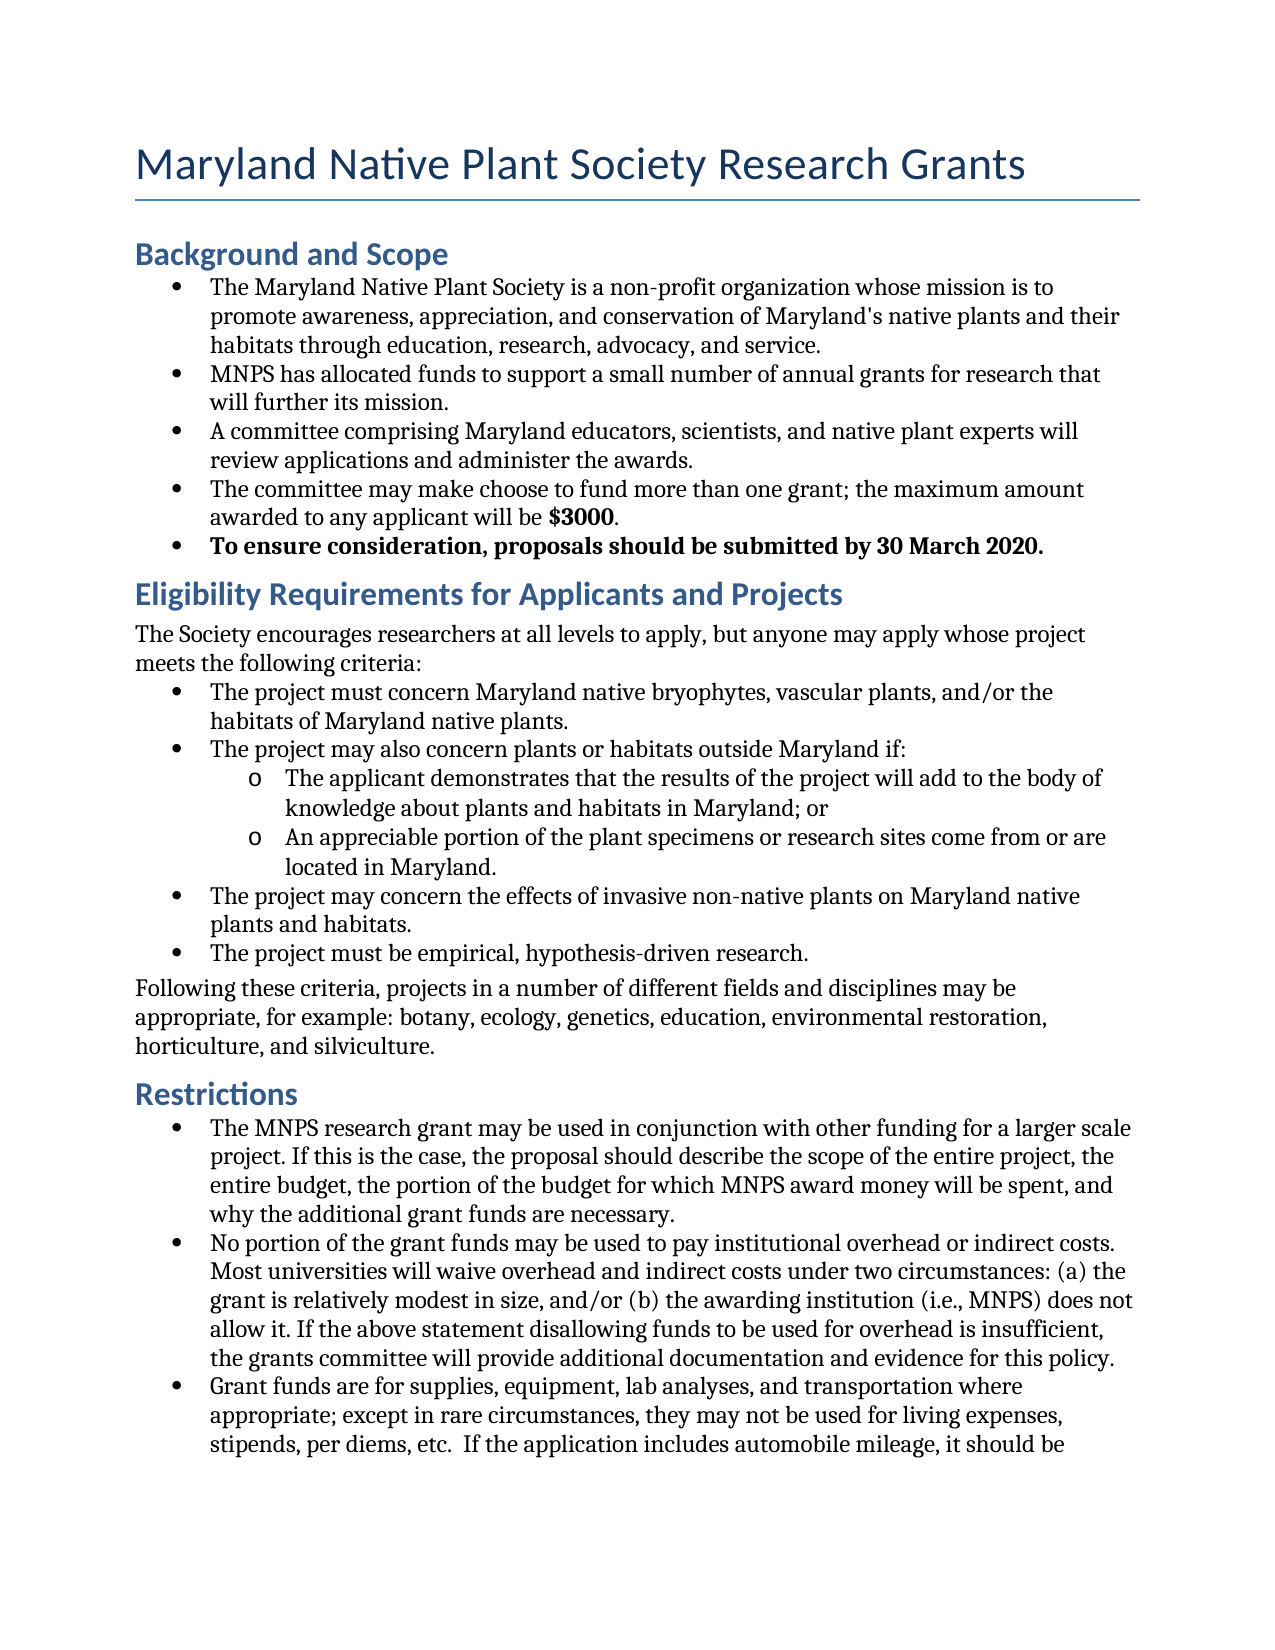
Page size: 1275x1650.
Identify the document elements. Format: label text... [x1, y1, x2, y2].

list The applicant demonstrates that the results of the project will add to the body of knowledge about plants and habitats in Maryland; or [247, 764, 1140, 823]
list The project must be empirical, hypothesis-driven research. [172, 939, 1140, 968]
list The committee may make choose to fund more than one grant; the maximum amount awarded to any applicant will be $3000. [172, 474, 1140, 532]
list An appreciable portion of the plant specimens or research sites come from or are located in Maryland. [247, 823, 1140, 882]
list The project may concern the effects of invasive non-native plants on Maryland native plants and habitats. [172, 882, 1140, 939]
list To ensure consideration, proposals should be submitted by 30 March 2020. [172, 532, 1140, 561]
text Following these criteria, projects in a number of different fields and disciplines may be appropriate, for example: botany, ecology, genetics, education, environmental restoration, horticulture, and silviculture. [135, 974, 1140, 1060]
list The Maryland Native Plant Society is a non-profit organization whose mission is to promote awareness, appreciation, and conservation of Maryland's native plants and their habitats through education, research, advocacy, and service. [172, 273, 1140, 359]
subtitle Eligibility Requirements for Applicants and Projects [135, 573, 1140, 614]
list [172, 1372, 1140, 1458]
list MNPS has allocated funds to support a small number of annual grants for research that will further its mission. [172, 359, 1140, 417]
list A committee comprising Maryland educators, scientists, and native plant experts will review applications and administer the awards. [172, 417, 1140, 474]
subtitle Background and Scope [135, 233, 1140, 273]
list The project may also concern plants or habitats outside Maryland if: [172, 735, 1140, 764]
list The MNPS research grant may be used in conjunction with other funding for a larger scale project. If this is the case, the proposal should describe the scope of the entire project, the entire budget, the portion of the budget for which MNPS award money will be spent, and why the additional grant funds are necessary. [172, 1113, 1140, 1228]
subtitle Restrictions [135, 1073, 1140, 1113]
list No portion of the grant funds may be used to pay institutional overhead or indirect costs. Most universities will waive overhead and indirect costs under two circumstances: (a) the grant is relatively modest in size, and/or (b) the awarding institution (i.e., MNPS) does not allow it. If the above statement disallowing funds to be used for overhead is insufficient, the grants committee will provide additional documentation and evidence for this policy. [172, 1228, 1140, 1372]
text The Society encourages researchers at all levels to apply, but anyone may apply whose project meets the following criteria: [135, 620, 1140, 678]
list The project must concern Maryland native bryophytes, vascular plants, and/or the habitats of Maryland native plants. [172, 678, 1140, 735]
title Maryland Native Plant Society Research Grants [135, 135, 1140, 199]
